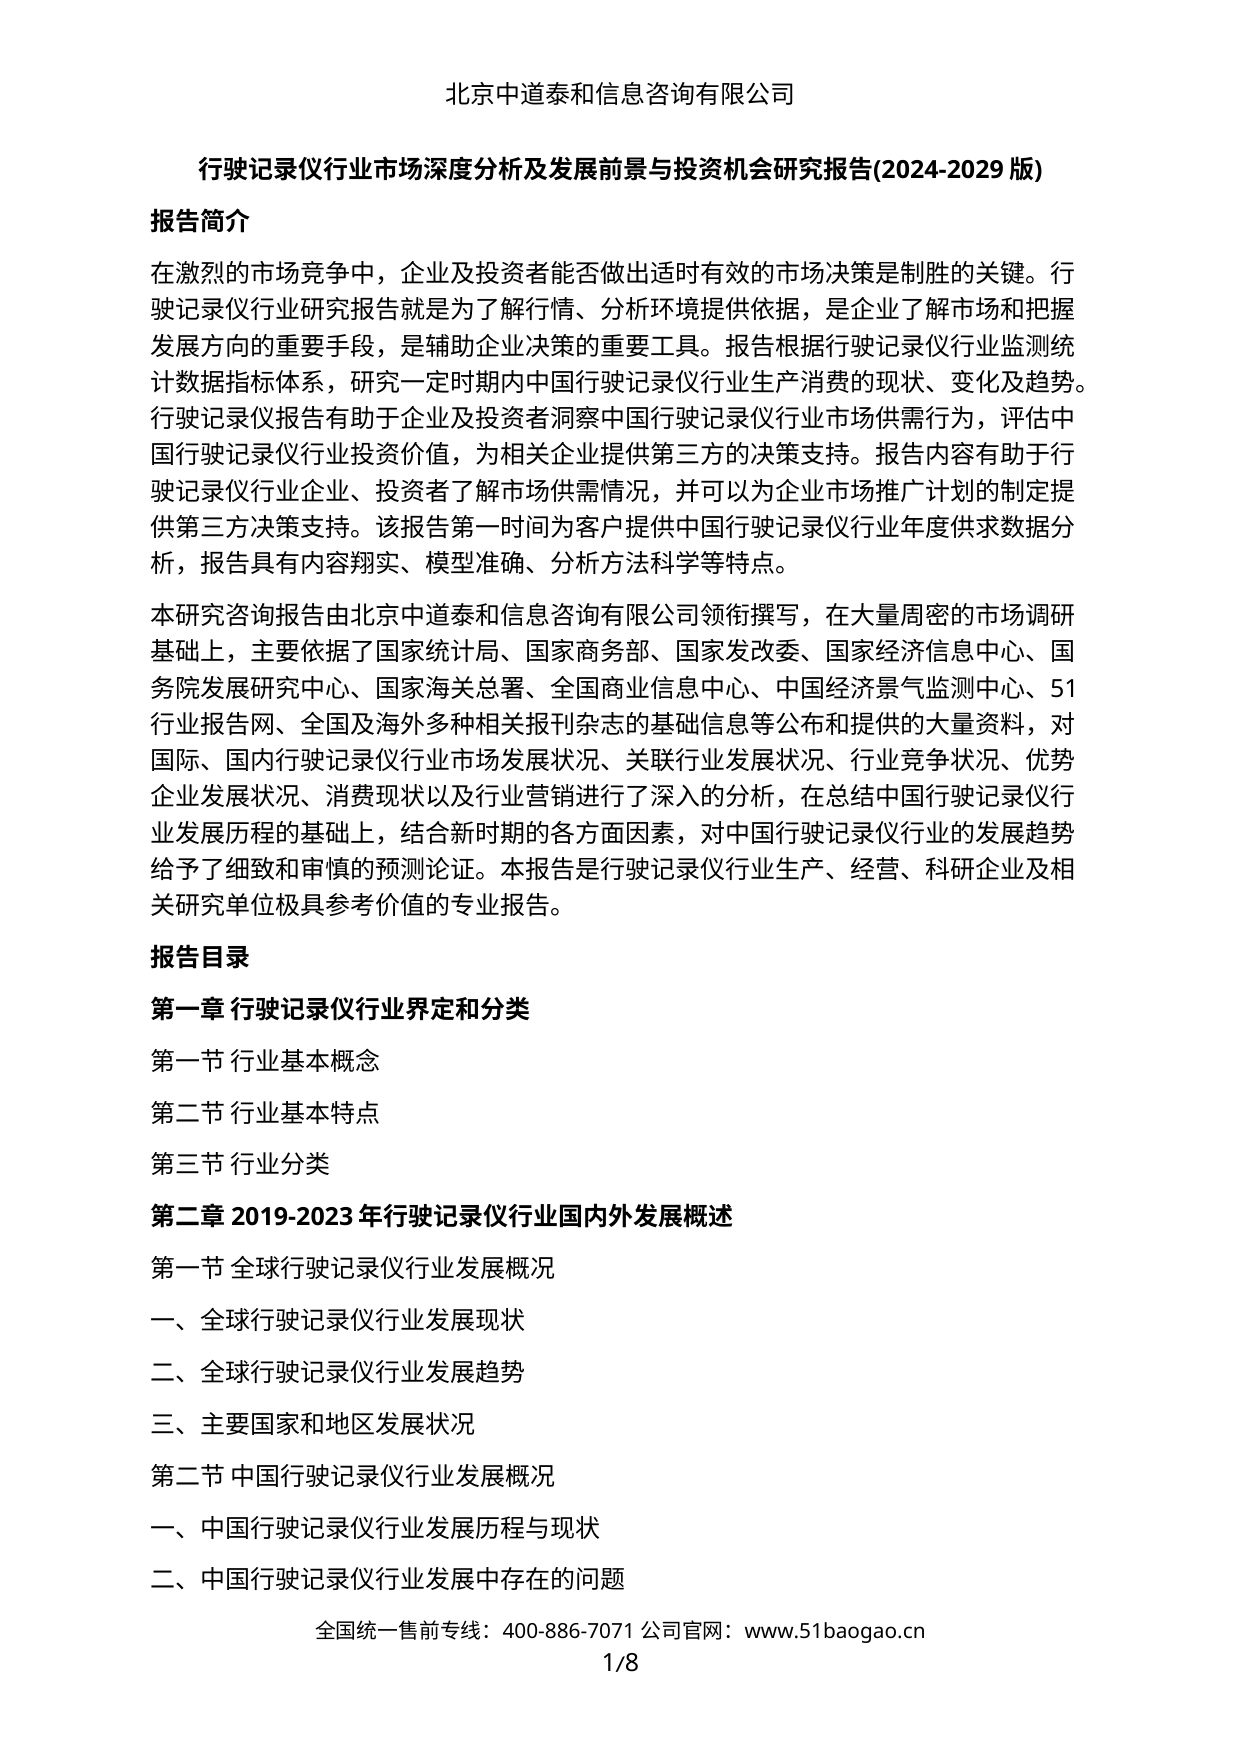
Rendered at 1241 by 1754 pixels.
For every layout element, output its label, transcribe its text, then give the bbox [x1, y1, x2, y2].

text 本研究咨询报告由北京中道泰和信息咨询有限公司领衔撰写，在大量周密的市场调研基础上，主要依据了国家统计局、国家商务部、国家发改委、国家经济信息中心、国务院发展研究中心、国家海关总署、全国商业信息中心、中国经济景气监测中心、51行业报告网、全国及海外多种相关报刊杂志的基础信息等公布和提供的大量资料，对国际、国内行驶记录仪行业市场发展状况、关联行业发展状况、行业竞争状况、优势企业发展状况、消费现状以及行业营销进行了深入的分析，在总结中国行驶记录仪行业发展历程的基础上，结合新时期的各方面因素，对中国行驶记录仪行业的发展趋势给予了细致和审慎的预测论证。本报告是行驶记录仪行业生产、经营、科研企业及相关研究单位极具参考价值的专业报告。 [150, 596, 1090, 922]
text 第一节 全球行驶记录仪行业发展概况 [150, 1249, 1090, 1285]
text 报告目录 [150, 937, 1090, 974]
text 第一节 行业基本概念 [150, 1041, 1090, 1077]
text 第二节 中国行驶记录仪行业发展概况 [150, 1456, 1090, 1492]
text 二、全球行驶记录仪行业发展趋势 [150, 1352, 1090, 1389]
text 第三节 行业分类 [150, 1145, 1090, 1181]
text 第二章 2019-2023年行驶记录仪行业国内外发展概述 [150, 1197, 1090, 1233]
text 第二节 行业基本特点 [150, 1093, 1090, 1129]
text 三、主要国家和地区发展状况 [150, 1404, 1090, 1441]
text 在激烈的市场竞争中，企业及投资者能否做出适时有效的市场决策是制胜的关键。行驶记录仪行业研究报告就是为了解行情、分析环境提供依据，是企业了解市场和把握发展方向的重要手段，是辅助企业决策的重要工具。报告根据行驶记录仪行业监测统计数据指标体系，研究一定时期内中国行驶记录仪行业生产消费的现状、变化及趋势。行驶记录仪报告有助于企业及投资者洞察中国行驶记录仪行业市场供需行为，评估中国行驶记录仪行业投资价值，为相关企业提供第三方的决策支持。报告内容有助于行驶记录仪行业企业、投资者了解市场供需情况，并可以为企业市场推广计划的制定提供第三方决策支持。该报告第一时间为客户提供中国行驶记录仪行业年度供求数据分析，报告具有内容翔实、模型准确、分析方法科学等特点。 [150, 254, 1090, 580]
text 报告简介 [150, 202, 1090, 238]
text 行驶记录仪行业市场深度分析及发展前景与投资机会研究报告(2024-2029版) [150, 150, 1090, 186]
text 第一章 行驶记录仪行业界定和分类 [150, 989, 1090, 1026]
text 二、中国行驶记录仪行业发展中存在的问题 [150, 1560, 1090, 1596]
text 一、全球行驶记录仪行业发展现状 [150, 1301, 1090, 1337]
text 一、中国行驶记录仪行业发展历程与现状 [150, 1508, 1090, 1544]
